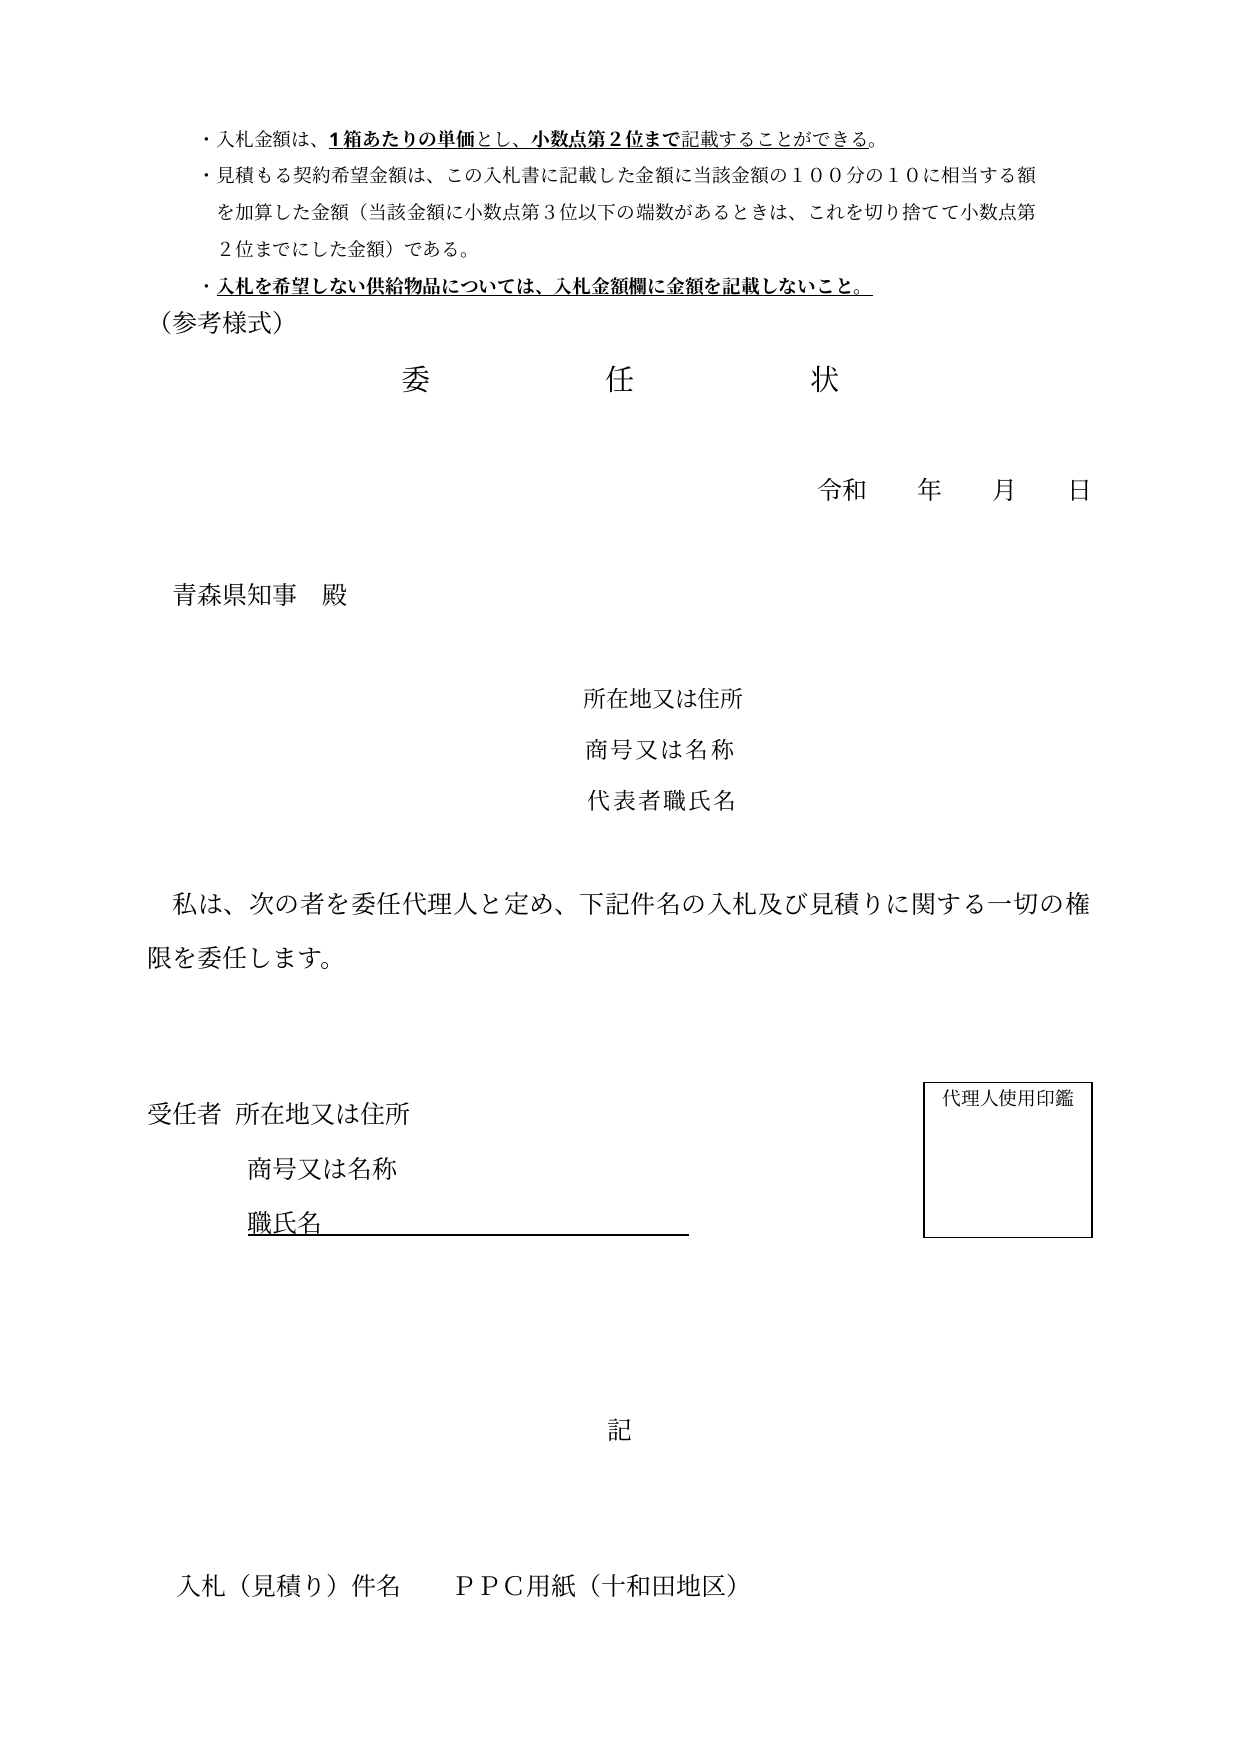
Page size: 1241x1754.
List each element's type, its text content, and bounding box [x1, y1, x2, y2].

text 記 [148, 1411, 1092, 1446]
text ・入札金額は、1箱あたりの単価とし、小数点第２位まで記載することができる。 [198, 119, 1038, 156]
text （参考様式） [148, 303, 1092, 339]
text 委 任 状 [148, 357, 1092, 399]
text 職氏名 [148, 1203, 1092, 1239]
text 所在地又は住所 [148, 681, 1092, 714]
text 代表者職氏名 [148, 783, 1082, 816]
text 商号又は名称 [148, 1149, 923, 1185]
text 受任者 所在地又は住所 [148, 1095, 923, 1131]
text 青森県知事 殿 [148, 576, 1092, 612]
text 私は、次の者を委任代理人と定め、下記件名の入札及び見積りに関する一切の権限を委任します。 [148, 885, 1092, 975]
text 入札（見積り）件名 ＰＰＣ用紙（十和田地区） [148, 1566, 1092, 1602]
text 令和 年 月 日 [148, 471, 1092, 507]
text ・入札を希望しない供給物品については、入札金額欄に金額を記載しないこと。 [198, 267, 1038, 303]
text 商号又は名称 [148, 732, 1092, 765]
text ・見積もる契約希望金額は、この入札書に記載した金額に当該金額の１００分の１０に相当する額を加算した金額（当該金額に小数点第３位以下の端数があるときは、これを切り捨てて小数点第２位までにした金額）である。 [198, 156, 1038, 267]
